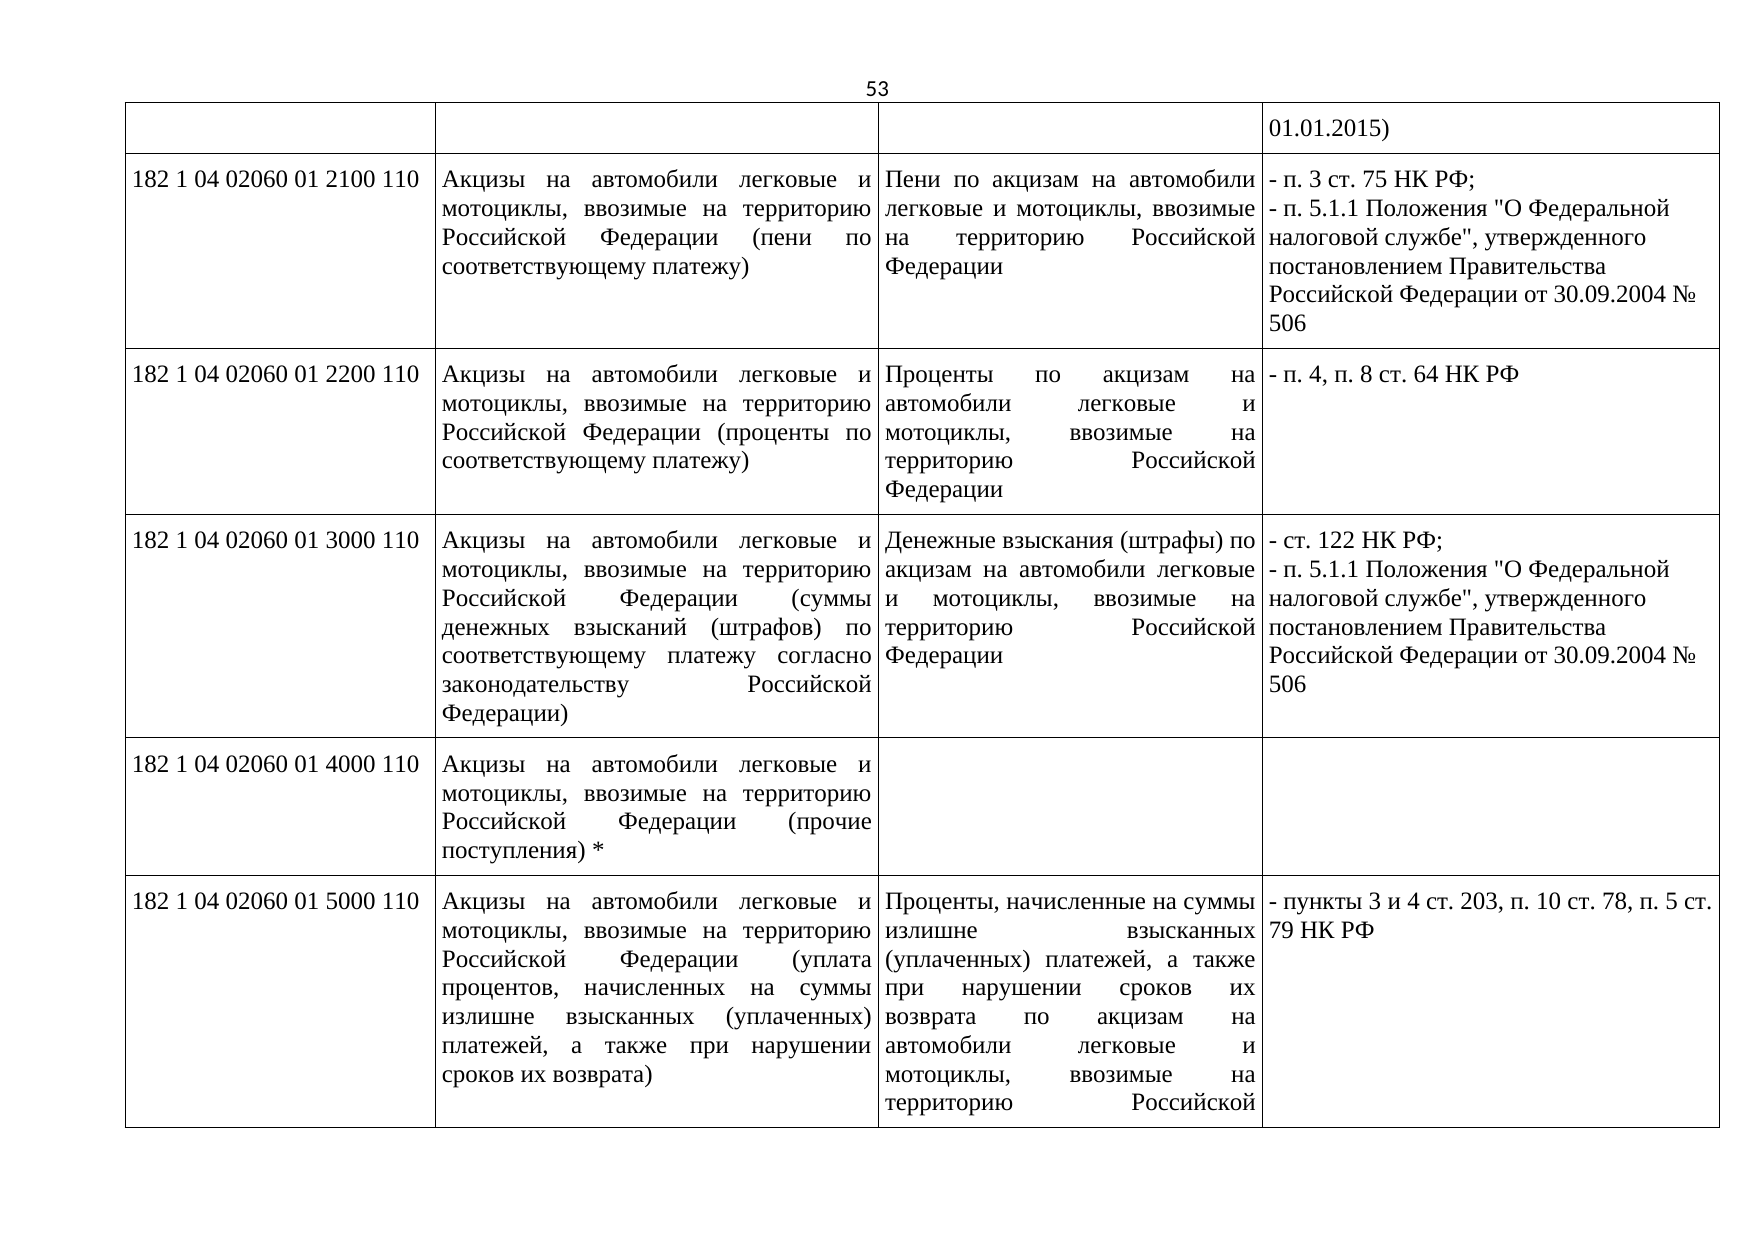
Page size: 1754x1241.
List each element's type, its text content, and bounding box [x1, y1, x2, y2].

table_cell 182 1 04 02060 01 2100 110 [126, 154, 435, 348]
table_cell Проценты по акцизам на автомобили легковые и мотоциклы, ввозимые на территорию Российской Федерации [879, 349, 1262, 514]
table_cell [1263, 103, 1719, 153]
table_cell - п. 4, п. 8 ст. 64 НК РФ [1263, 349, 1719, 514]
table_cell Акцизы на автомобили легковые и мотоциклы, ввозимые на территорию Российской Федерации (прочие поступления) * [436, 738, 878, 874]
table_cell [436, 103, 878, 153]
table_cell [126, 103, 435, 153]
table_cell Пени по акцизам на автомобили легковые и мотоциклы, ввозимые на территорию Российской Федерации [879, 154, 1262, 348]
table_cell [1263, 738, 1719, 874]
table_cell 182 1 04 02060 01 3000 110 [126, 515, 435, 737]
table_cell 182 1 04 02060 01 4000 110 [126, 738, 435, 874]
table_cell Акцизы на автомобили легковые и мотоциклы, ввозимые на территорию Российской Федерации (пени по соответствующему платежу) [436, 154, 878, 348]
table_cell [436, 876, 878, 1127]
table_cell - ст. 122 НК РФ; - п. 5.1.1 Положения "О Федеральной налоговой службе", утвержденного постановлением Правительства Российской Федерации от 30.09.2004 № 506 [1263, 515, 1719, 737]
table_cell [879, 103, 1262, 153]
table_cell [879, 738, 1262, 874]
table_cell - п. 3 ст. 75 НК РФ; - п. 5.1.1 Положения "О Федеральной налоговой службе", утвержденного постановлением Правительства Российской Федерации от 30.09.2004 № 506 [1263, 154, 1719, 348]
table_cell Акцизы на автомобили легковые и мотоциклы, ввозимые на территорию Российской Федерации (проценты по соответствующему платежу) [436, 349, 878, 514]
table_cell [879, 876, 1262, 1127]
table_cell 182 1 04 02060 01 2200 110 [126, 349, 435, 514]
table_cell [1263, 876, 1719, 1127]
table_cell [126, 876, 435, 1127]
table_cell Денежные взыскания (штрафы) по акцизам на автомобили легковые и мотоциклы, ввозимые на территорию Российской Федерации [879, 515, 1262, 737]
table_cell Акцизы на автомобили легковые и мотоциклы, ввозимые на территорию Российской Федерации (суммы денежных взысканий (штрафов) по соответствующему платежу согласно законодательству Российской Федерации) [436, 515, 878, 737]
